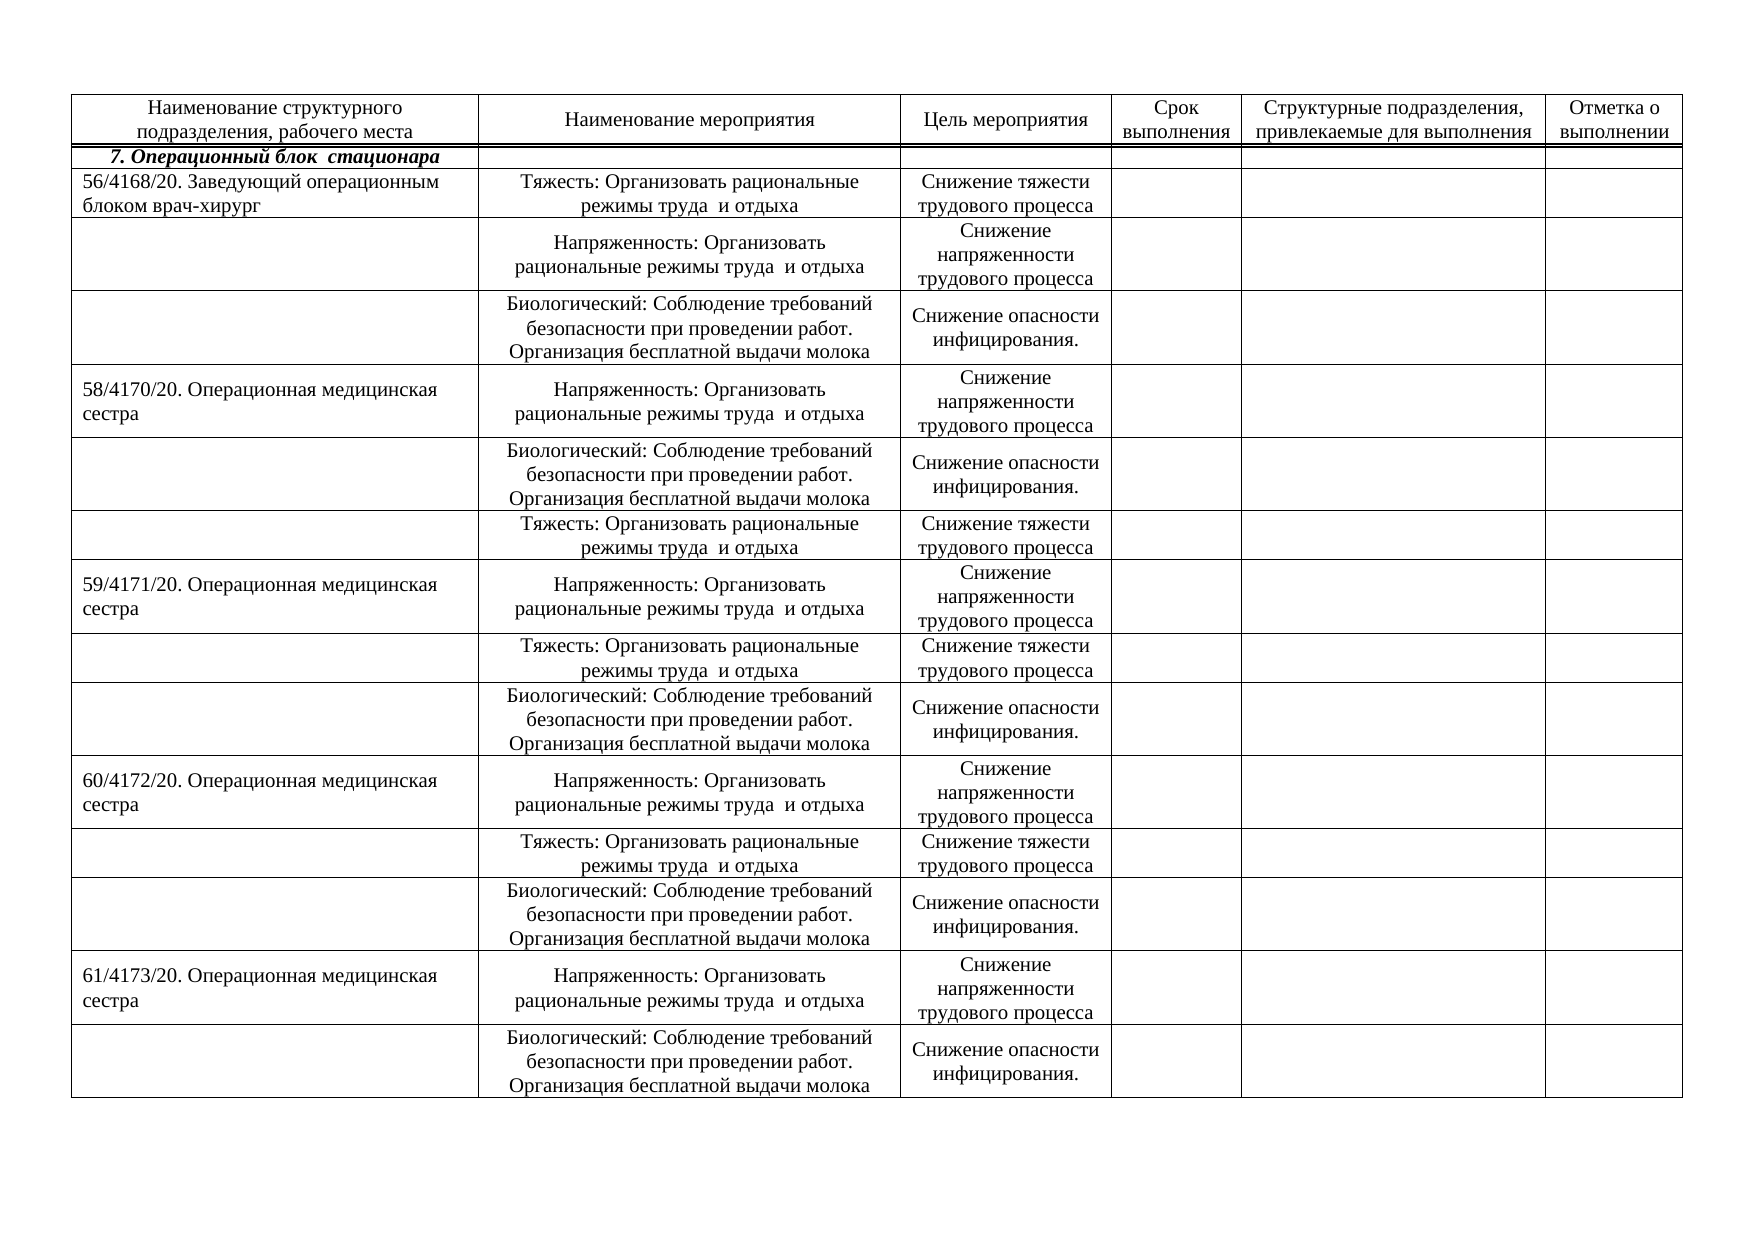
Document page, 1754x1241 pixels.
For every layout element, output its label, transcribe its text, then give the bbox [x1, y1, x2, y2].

table_cell 58/4170/20. Операционная медицинская сестра [72, 365, 478, 437]
table_cell Снижение опасности инфицирования. [901, 878, 1111, 950]
table_cell Снижение напряженности трудового процесса [901, 365, 1111, 437]
table_cell [1546, 829, 1682, 877]
table_cell [479, 148, 900, 168]
table_cell Снижение опасности инфицирования. [901, 438, 1111, 510]
table_cell [1112, 511, 1241, 559]
table_cell Биологический: Соблюдение требований безопасности при проведении работ. Организация бесплатной выдачи молока [479, 878, 900, 950]
table_cell Снижение напряженности трудового процесса [901, 218, 1111, 290]
table_cell [1546, 878, 1682, 950]
table_cell [1242, 634, 1545, 682]
table_cell [72, 829, 478, 877]
table_cell Тяжесть: Организовать рациональные режимы труда и отдыха [479, 169, 900, 217]
table_cell [1546, 756, 1682, 828]
table_cell Снижение опасности инфицирования. [901, 1025, 1111, 1097]
table_cell Биологический: Соблюдение требований безопасности при проведении работ. Организация бесплатной выдачи молока [479, 291, 900, 363]
table_cell [1242, 951, 1545, 1024]
table_cell [1112, 291, 1241, 363]
table_cell [1112, 365, 1241, 437]
table_cell [1112, 218, 1241, 290]
table_cell Напряженность: Организовать рациональные режимы труда и отдыха [479, 756, 900, 828]
table_cell Тяжесть: Организовать рациональные режимы труда и отдыха [479, 511, 900, 559]
table_cell [1112, 829, 1241, 877]
table_cell [72, 634, 478, 682]
table_cell [1242, 878, 1545, 950]
table_cell [1546, 291, 1682, 363]
table_cell [1546, 218, 1682, 290]
table_cell [72, 218, 478, 290]
table_cell [1112, 756, 1241, 828]
table_cell [1242, 365, 1545, 437]
table_cell [1112, 634, 1241, 682]
table_cell [1546, 560, 1682, 632]
table_cell [1242, 218, 1545, 290]
table_cell Напряженность: Организовать рациональные режимы труда и отдыха [479, 365, 900, 437]
table_cell [1242, 683, 1545, 755]
table_cell [1242, 148, 1545, 168]
table_cell [72, 1025, 478, 1097]
table_cell [1546, 951, 1682, 1024]
table_cell Тяжесть: Организовать рациональные режимы труда и отдыха [479, 634, 900, 682]
table_cell [72, 438, 478, 510]
table_cell [1112, 683, 1241, 755]
table_cell Биологический: Соблюдение требований безопасности при проведении работ. Организация бесплатной выдачи молока [479, 1025, 900, 1097]
table_header Отметка о выполнении [1546, 95, 1682, 143]
table_cell [1112, 169, 1241, 217]
table_cell 7. Операционный блок стационара [72, 148, 478, 168]
table_cell [901, 148, 1111, 168]
table_cell Снижение опасности инфицирования. [901, 683, 1111, 755]
table_cell Напряженность: Организовать рациональные режимы труда и отдыха [479, 218, 900, 290]
table_cell Снижение тяжести трудового процесса [901, 634, 1111, 682]
table_cell [1242, 756, 1545, 828]
table_cell Снижение напряженности трудового процесса [901, 756, 1111, 828]
table_cell [1546, 438, 1682, 510]
table_cell [1546, 1025, 1682, 1097]
table_cell [72, 878, 478, 950]
table_cell [1546, 683, 1682, 755]
table_cell [1112, 438, 1241, 510]
table_cell 61/4173/20. Операционная медицинская сестра [72, 951, 478, 1024]
table_header Срок выполнения [1112, 95, 1241, 143]
table_cell [1242, 829, 1545, 877]
table_cell [1112, 1025, 1241, 1097]
table_cell [1546, 148, 1682, 168]
table_header Наименование мероприятия [479, 95, 900, 143]
table_cell Снижение тяжести трудового процесса [901, 829, 1111, 877]
table_cell Напряженность: Организовать рациональные режимы труда и отдыха [479, 560, 900, 632]
table_cell [1112, 951, 1241, 1024]
table_header Структурные подразделения, привлекаемые для выполнения [1242, 95, 1545, 143]
table_cell [72, 683, 478, 755]
table_cell Снижение напряженности трудового процесса [901, 560, 1111, 632]
table_cell Тяжесть: Организовать рациональные режимы труда и отдыха [479, 829, 900, 877]
table_cell [72, 511, 478, 559]
table_cell [1242, 291, 1545, 363]
table_cell 56/4168/20. Заведующий операционным блоком врач-хирург [72, 169, 478, 217]
table_cell Снижение тяжести трудового процесса [901, 169, 1111, 217]
table_cell Снижение тяжести трудового процесса [901, 511, 1111, 559]
table_cell [1546, 169, 1682, 217]
table_cell Снижение напряженности трудового процесса [901, 951, 1111, 1024]
table_cell [1242, 438, 1545, 510]
table_cell [1112, 560, 1241, 632]
table_cell Снижение опасности инфицирования. [901, 291, 1111, 363]
table_cell Биологический: Соблюдение требований безопасности при проведении работ. Организация бесплатной выдачи молока [479, 438, 900, 510]
table_cell [72, 291, 478, 363]
table_cell 60/4172/20. Операционная медицинская сестра [72, 756, 478, 828]
table_cell [1242, 560, 1545, 632]
table_cell [1242, 169, 1545, 217]
table_cell [1546, 365, 1682, 437]
table_cell [1242, 1025, 1545, 1097]
table_header Наименование структурного подразделения, рабочего места [72, 95, 478, 143]
table_cell [1112, 878, 1241, 950]
table_cell Напряженность: Организовать рациональные режимы труда и отдыха [479, 951, 900, 1024]
table_cell [1242, 511, 1545, 559]
table_header Цель мероприятия [901, 95, 1111, 143]
table_cell 59/4171/20. Операционная медицинская сестра [72, 560, 478, 632]
table_cell [1546, 511, 1682, 559]
table_cell [1112, 148, 1241, 168]
table_cell Биологический: Соблюдение требований безопасности при проведении работ. Организация бесплатной выдачи молока [479, 683, 900, 755]
table_cell [1546, 634, 1682, 682]
